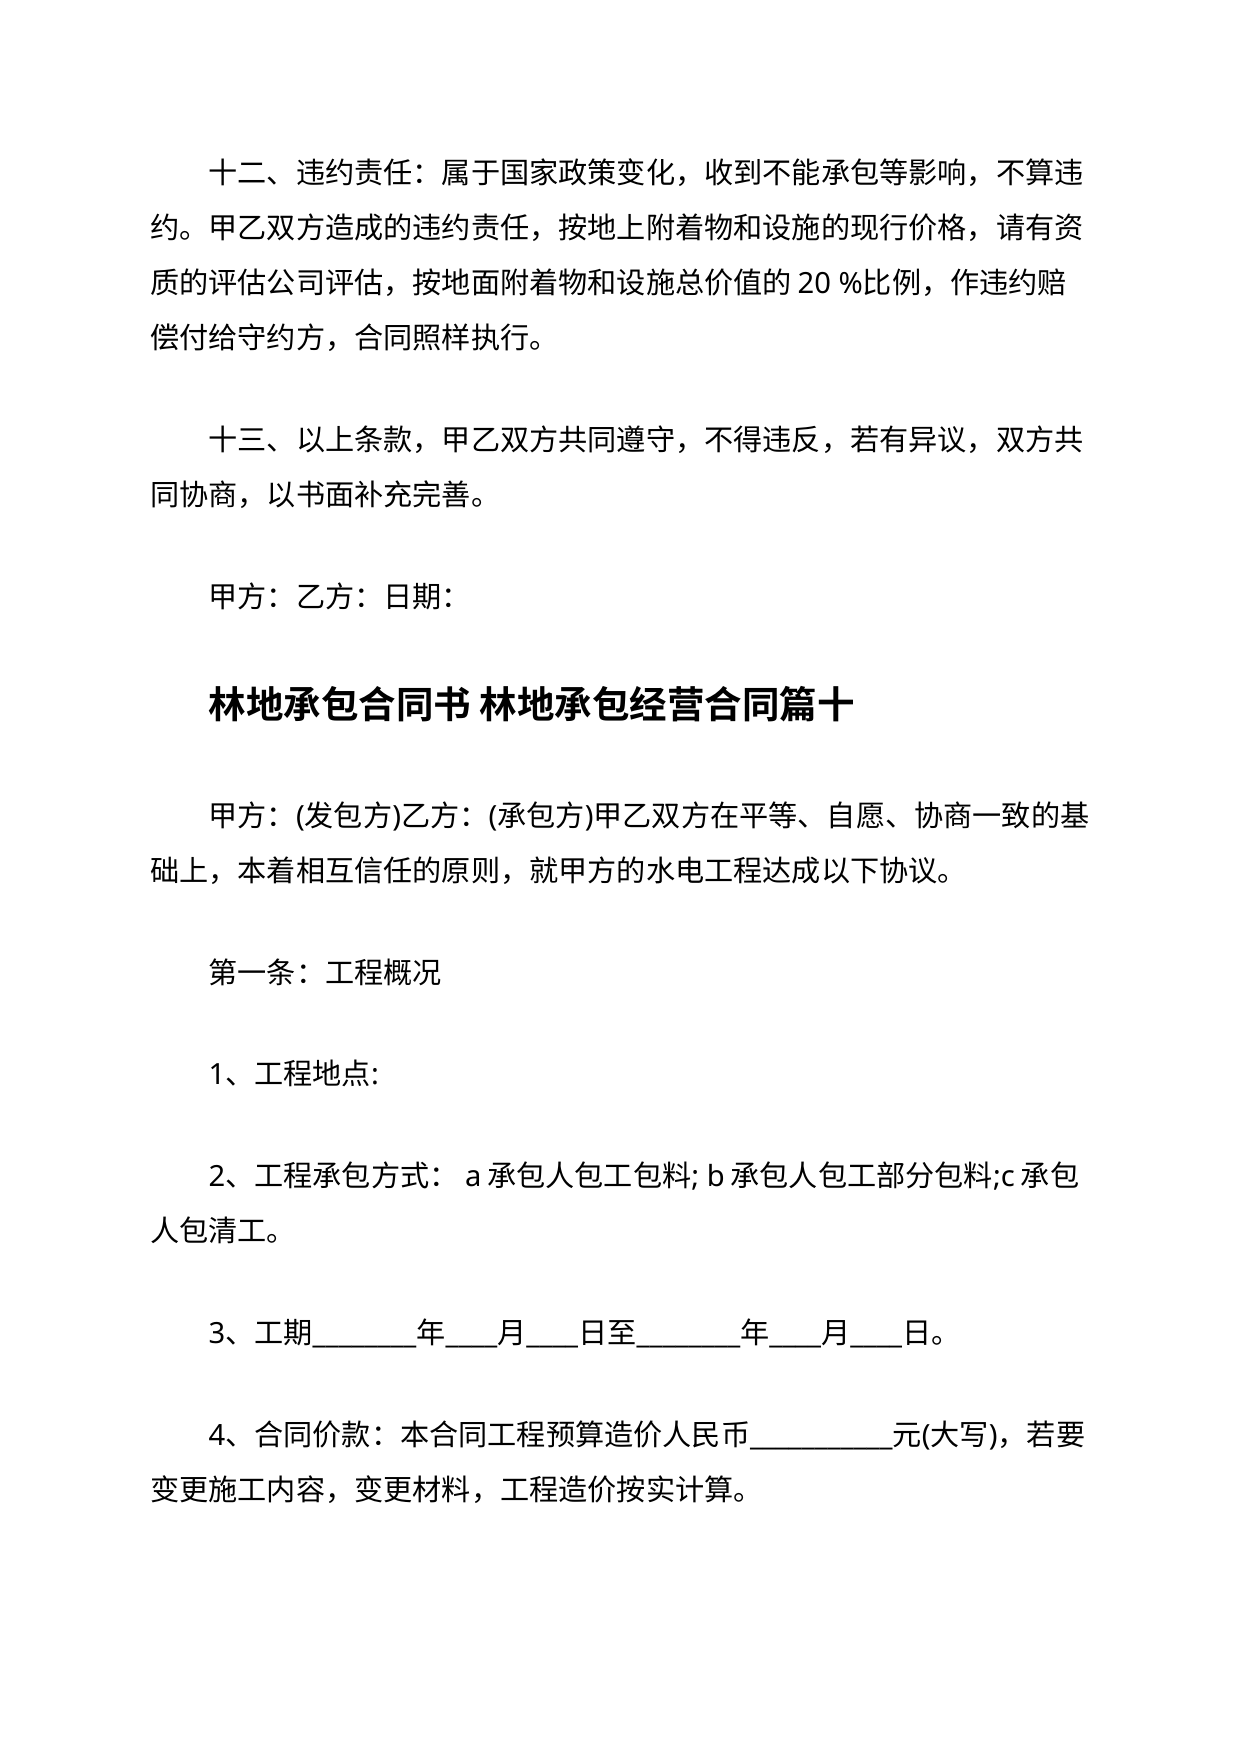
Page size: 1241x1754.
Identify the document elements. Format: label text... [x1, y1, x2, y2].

text 十二、违约责任：属于国家政策变化，收到不能承包等影响，不算违约。甲乙双方造成的违约责任，按地上附着物和设施的现行价格，请有资质的评估公司评估，按地面附着物和设施总价值的20 %比例，作违约赔偿付给守约方，合同照样执行。 [150, 150, 1090, 357]
text 十三、以上条款，甲乙双方共同遵守，不得违反，若有异议，双方共同协商，以书面补充完善。 [150, 417, 1090, 514]
text 甲方：乙方：日期： [150, 573, 1090, 616]
text 4、合同价款：本合同工程预算造价人民币___________元(大写)，若要变更施工内容，变更材料，工程造价按实计算。 [150, 1412, 1090, 1509]
text 林地承包合同书 林地承包经营合同篇十 [150, 675, 1090, 729]
text 2、工程承包方式： a承包人包工包料; b承包人包工部分包料;c承包人包清工。 [150, 1153, 1090, 1250]
text 第一条：工程概况 [150, 949, 1090, 991]
text 1、工程地点: [150, 1051, 1090, 1093]
text 3、工期________年____月____日至________年____月____日。 [150, 1310, 1090, 1352]
text 甲方：(发包方)乙方：(承包方)甲乙双方在平等、自愿、协商一致的基础上，本着相互信任的原则，就甲方的水电工程达成以下协议。 [150, 792, 1090, 890]
